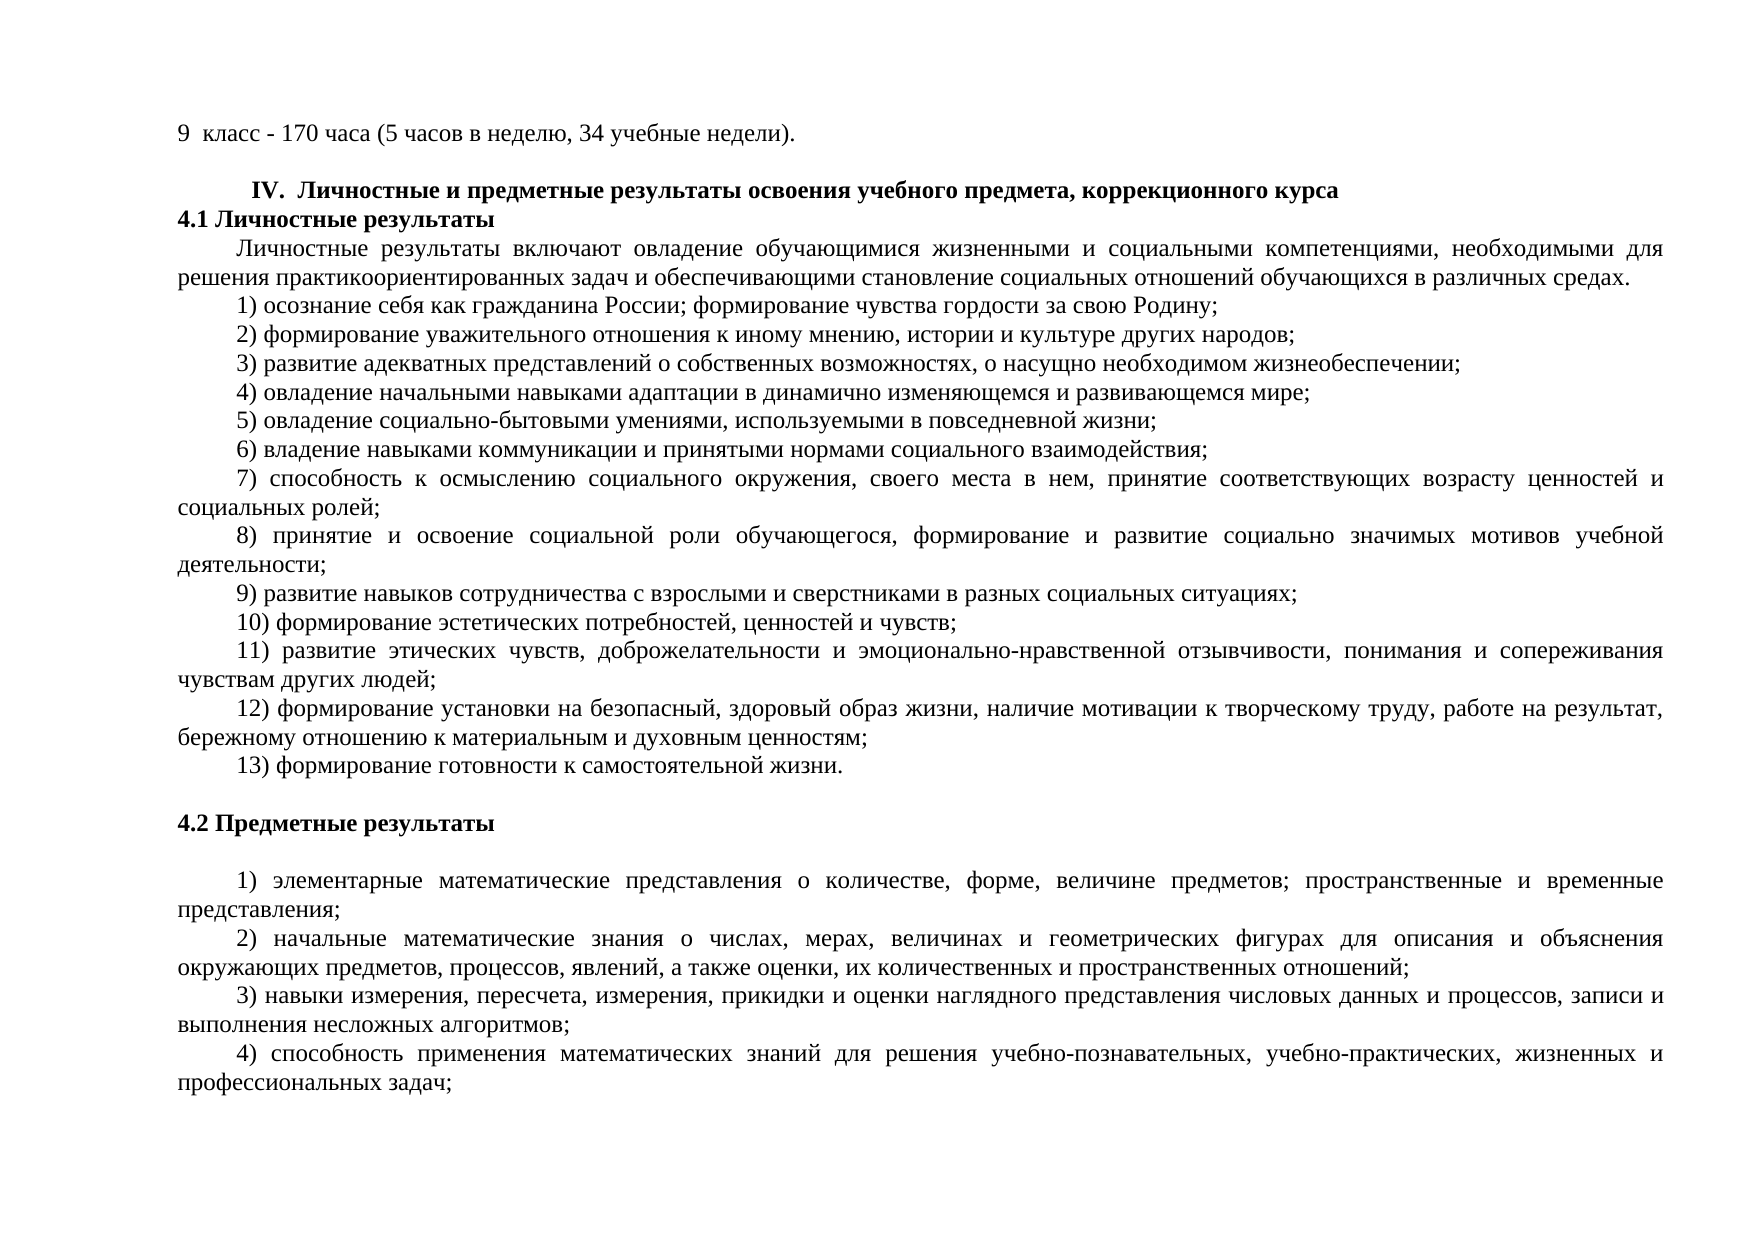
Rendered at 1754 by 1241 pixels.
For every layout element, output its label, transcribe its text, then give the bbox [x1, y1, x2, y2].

text 4) способность применения математических знаний для решения учебно-познавательных, учебно-практических, жизненных и профессиональных задач; [177, 1038, 1665, 1096]
text IV. Личностные и предметные результаты освоения учебного предмета, коррекционного курса [177, 176, 1665, 204]
text 10) формирование эстетических потребностей, ценностей и чувств; [177, 607, 1665, 636]
text Личностные результаты включают овладение обучающимися жизненными и социальными компетенциями, необходимыми для решения практикоориентированных задач и обеспечивающими становление социальных отношений обучающихся в различных средах. [177, 233, 1665, 291]
text 4.1 Личностные результаты [177, 204, 1665, 233]
text 2) начальные математические знания о числах, мерах, величинах и геометрических фигурах для описания и объяснения окружающих предметов, процессов, явлений, а также оценки, их количественных и пространственных отношений; [177, 923, 1665, 981]
text 11) развитие этических чувств, доброжелательности и эмоционально-нравственной отзывчивости, понимания и сопереживания чувствам других людей; [177, 636, 1665, 693]
text 6) владение навыками коммуникации и принятыми нормами социального взаимодействия; [177, 434, 1665, 463]
text 4) овладение начальными навыками адаптации в динамично изменяющемся и развивающемся мире; [177, 377, 1665, 406]
text 13) формирование готовности к самостоятельной жизни. [177, 751, 1665, 779]
text 3) развитие адекватных представлений о собственных возможностях, о насущно необходимом жизнеобеспечении; [177, 348, 1665, 377]
text 7) способность к осмыслению социального окружения, своего места в нем, принятие соответствующих возрасту ценностей и социальных ролей; [177, 463, 1665, 521]
text 8) принятие и освоение социальной роли обучающегося, формирование и развитие социально значимых мотивов учебной деятельности; [177, 521, 1665, 578]
text 2) формирование уважительного отношения к иному мнению, истории и культуре других народов; [177, 319, 1665, 348]
text 5) овладение социально-бытовыми умениями, используемыми в повседневной жизни; [177, 406, 1665, 434]
text 4.2 Предметные результаты [177, 808, 1665, 837]
text 9 класс - 170 часа (5 часов в неделю, 34 учебные недели). [177, 118, 1665, 147]
text 9) развитие навыков сотрудничества с взрослыми и сверстниками в разных социальных ситуациях; [177, 578, 1665, 607]
text 12) формирование установки на безопасный, здоровый образ жизни, наличие мотивации к творческому труду, работе на результат, бережному отношению к материальным и духовным ценностям; [177, 693, 1665, 751]
text 1) элементарные математические представления о количестве, форме, величине предметов; пространственные и временные представления; [177, 866, 1665, 923]
text 1) осознание себя как гражданина России; формирование чувства гордости за свою Родину; [177, 291, 1665, 319]
text 3) навыки измерения, пересчета, измерения, прикидки и оценки наглядного представления числовых данных и процессов, записи и выполнения несложных алгоритмов; [177, 981, 1665, 1038]
